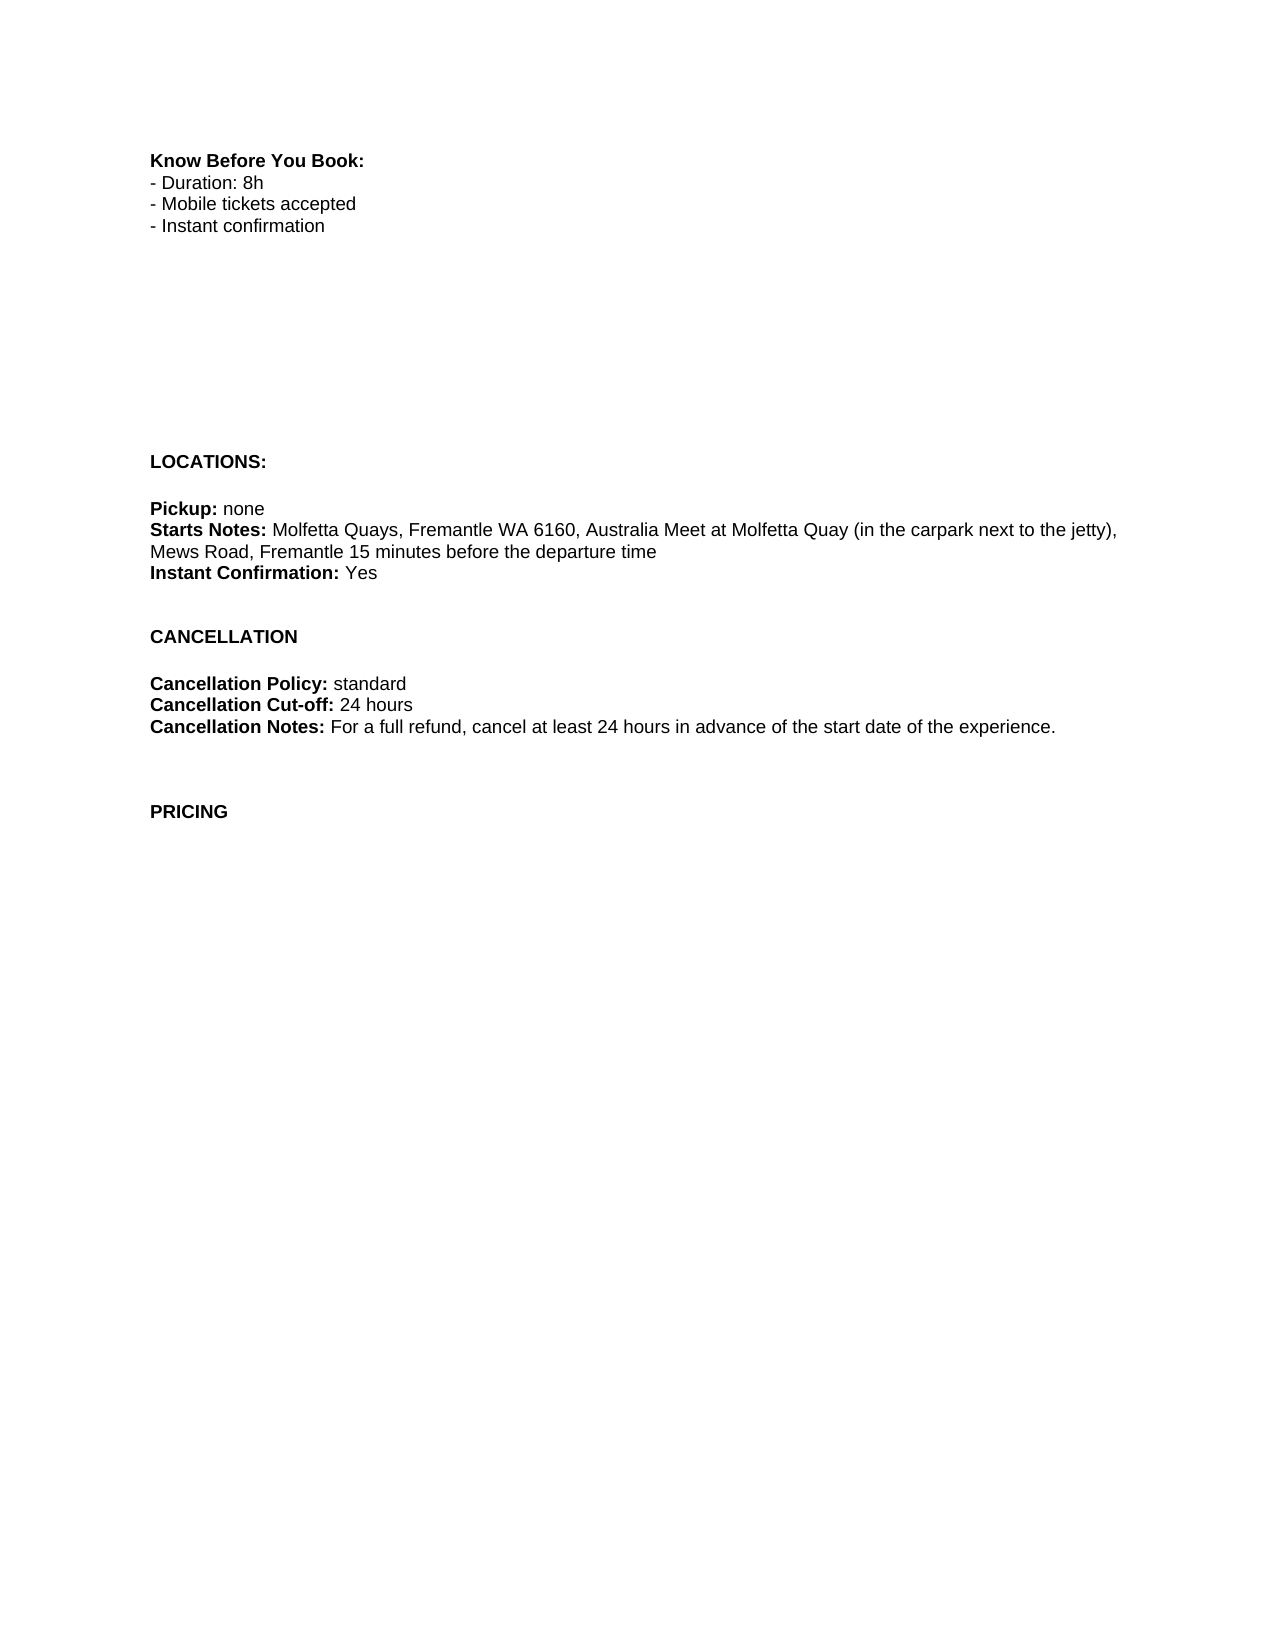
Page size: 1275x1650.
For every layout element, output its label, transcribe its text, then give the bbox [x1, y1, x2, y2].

text Pickup: none [150, 497, 1125, 519]
text Cancellation Notes: For a full refund, cancel at least 24 hours in advance of the start date of the experience. [150, 716, 1125, 737]
text Know Before You Book: [150, 150, 1125, 172]
subtitle Locations: [150, 451, 1125, 473]
text Instant Confirmation: Yes [150, 562, 1125, 584]
text - Duration: 8h [150, 172, 1125, 193]
text - Instant confirmation [150, 215, 1125, 236]
subtitle Cancellation [150, 626, 1125, 648]
text Starts Notes: Molfetta Quays, Fremantle WA 6160, Australia Meet at Molfetta Quay (in the carpark next to the jetty), Mews Road, Fremantle 15 minutes before the departure time [150, 519, 1125, 562]
text - Mobile tickets accepted [150, 193, 1125, 215]
text Cancellation Policy: standard [150, 672, 1125, 694]
subtitle Pricing [150, 801, 1125, 823]
text Cancellation Cut-off: 24 hours [150, 694, 1125, 716]
